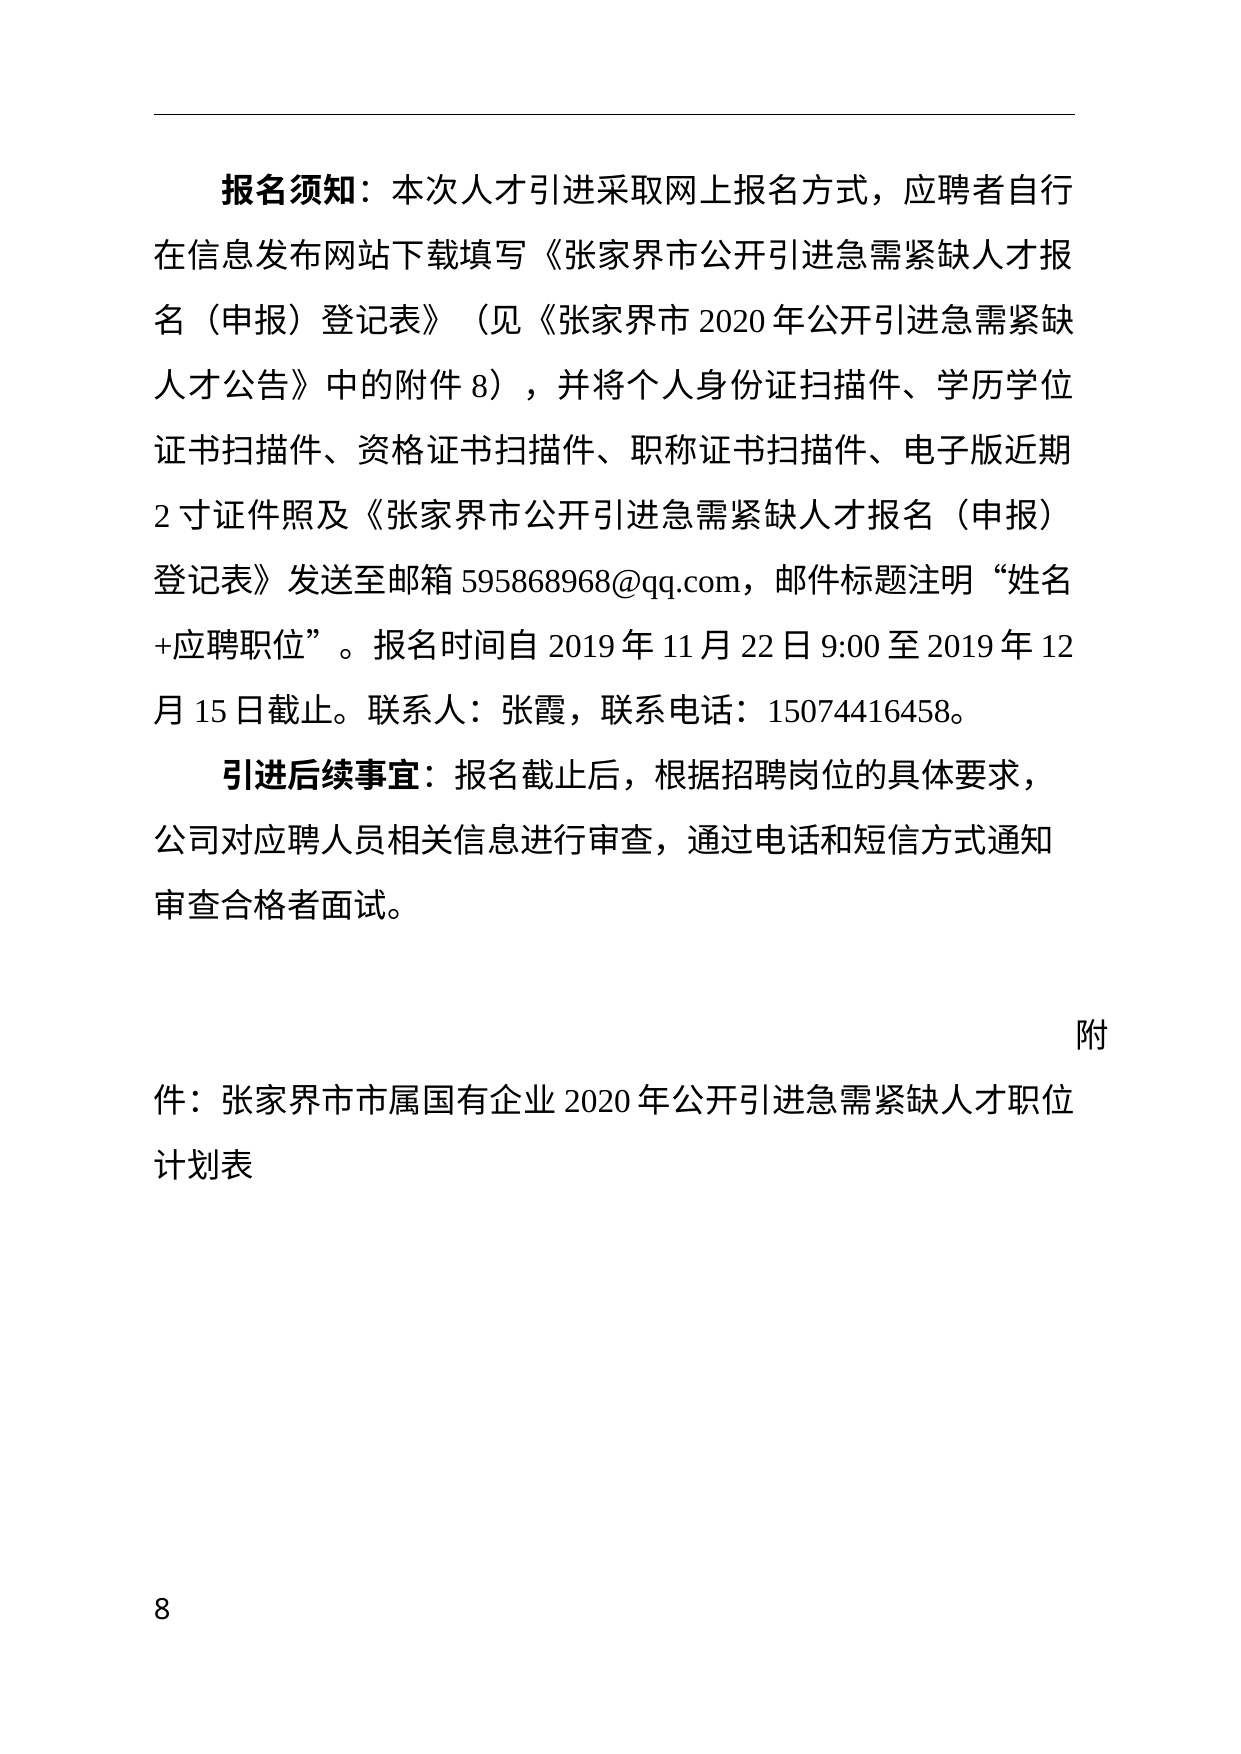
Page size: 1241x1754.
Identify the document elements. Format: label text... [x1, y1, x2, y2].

text 报名须知：本次人才引进采取网上报名方式，应聘者自行在信息发布网站下载填写《张家界市公开引进急需紧缺人才报名（申报）登记表》（见《张家界市2020年公开引进急需紧缺人才公告》中的附件8），并将个人身份证扫描件、学历学位证书扫描件、资格证书扫描件、职称证书扫描件、电子版近期2寸证件照及《张家界市公开引进急需紧缺人才报名（申报）登记表》发送至邮箱595868968@qq.com，邮件标题注明“姓名+应聘职位”。报名时间自2019年11月22日9:00至2019年12月15日截止。联系人：张霞，联系电话：15074416458。 [153, 156, 1075, 741]
text 附件：张家界市市属国有企业2020年公开引进急需紧缺人才职位计划表 [153, 1001, 1075, 1196]
text 引进后续事宜：报名截止后，根据招聘岗位的具体要求，公司对应聘人员相关信息进行审查，通过电话和短信方式通知审查合格者面试。 [153, 741, 1075, 936]
